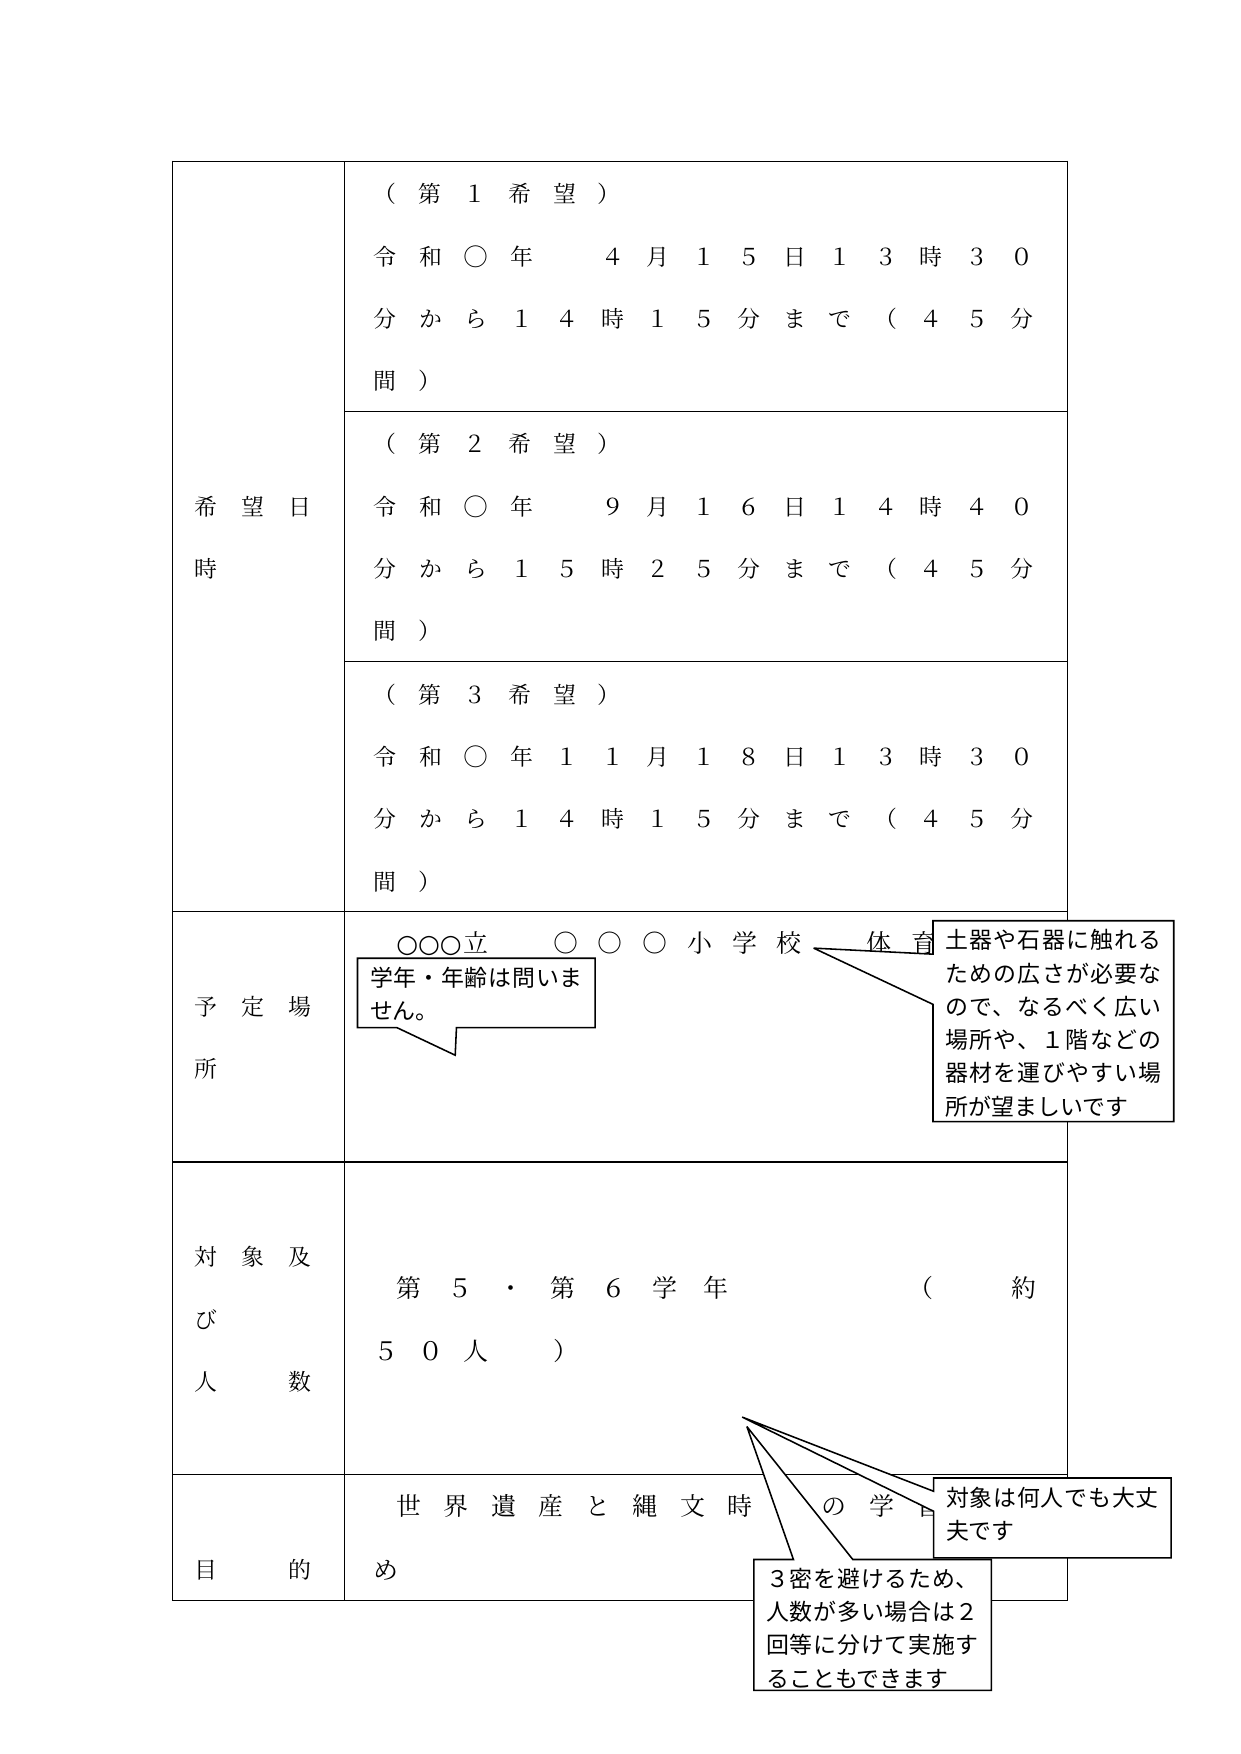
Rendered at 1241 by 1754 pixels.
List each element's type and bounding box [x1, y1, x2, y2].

table_cell [173, 1475, 344, 1599]
table_cell [345, 1475, 791, 1599]
table_cell [993, 1559, 1067, 1599]
table_cell [345, 1163, 1067, 1474]
table_cell [173, 1163, 344, 1474]
table_cell [897, 1475, 1067, 1489]
table_cell [788, 1475, 932, 1558]
table_cell [345, 412, 1067, 661]
table_header [173, 162, 344, 911]
table_header [345, 162, 1067, 411]
table_cell [345, 912, 1067, 1161]
table_cell [173, 912, 344, 1161]
table_cell [345, 662, 1067, 911]
